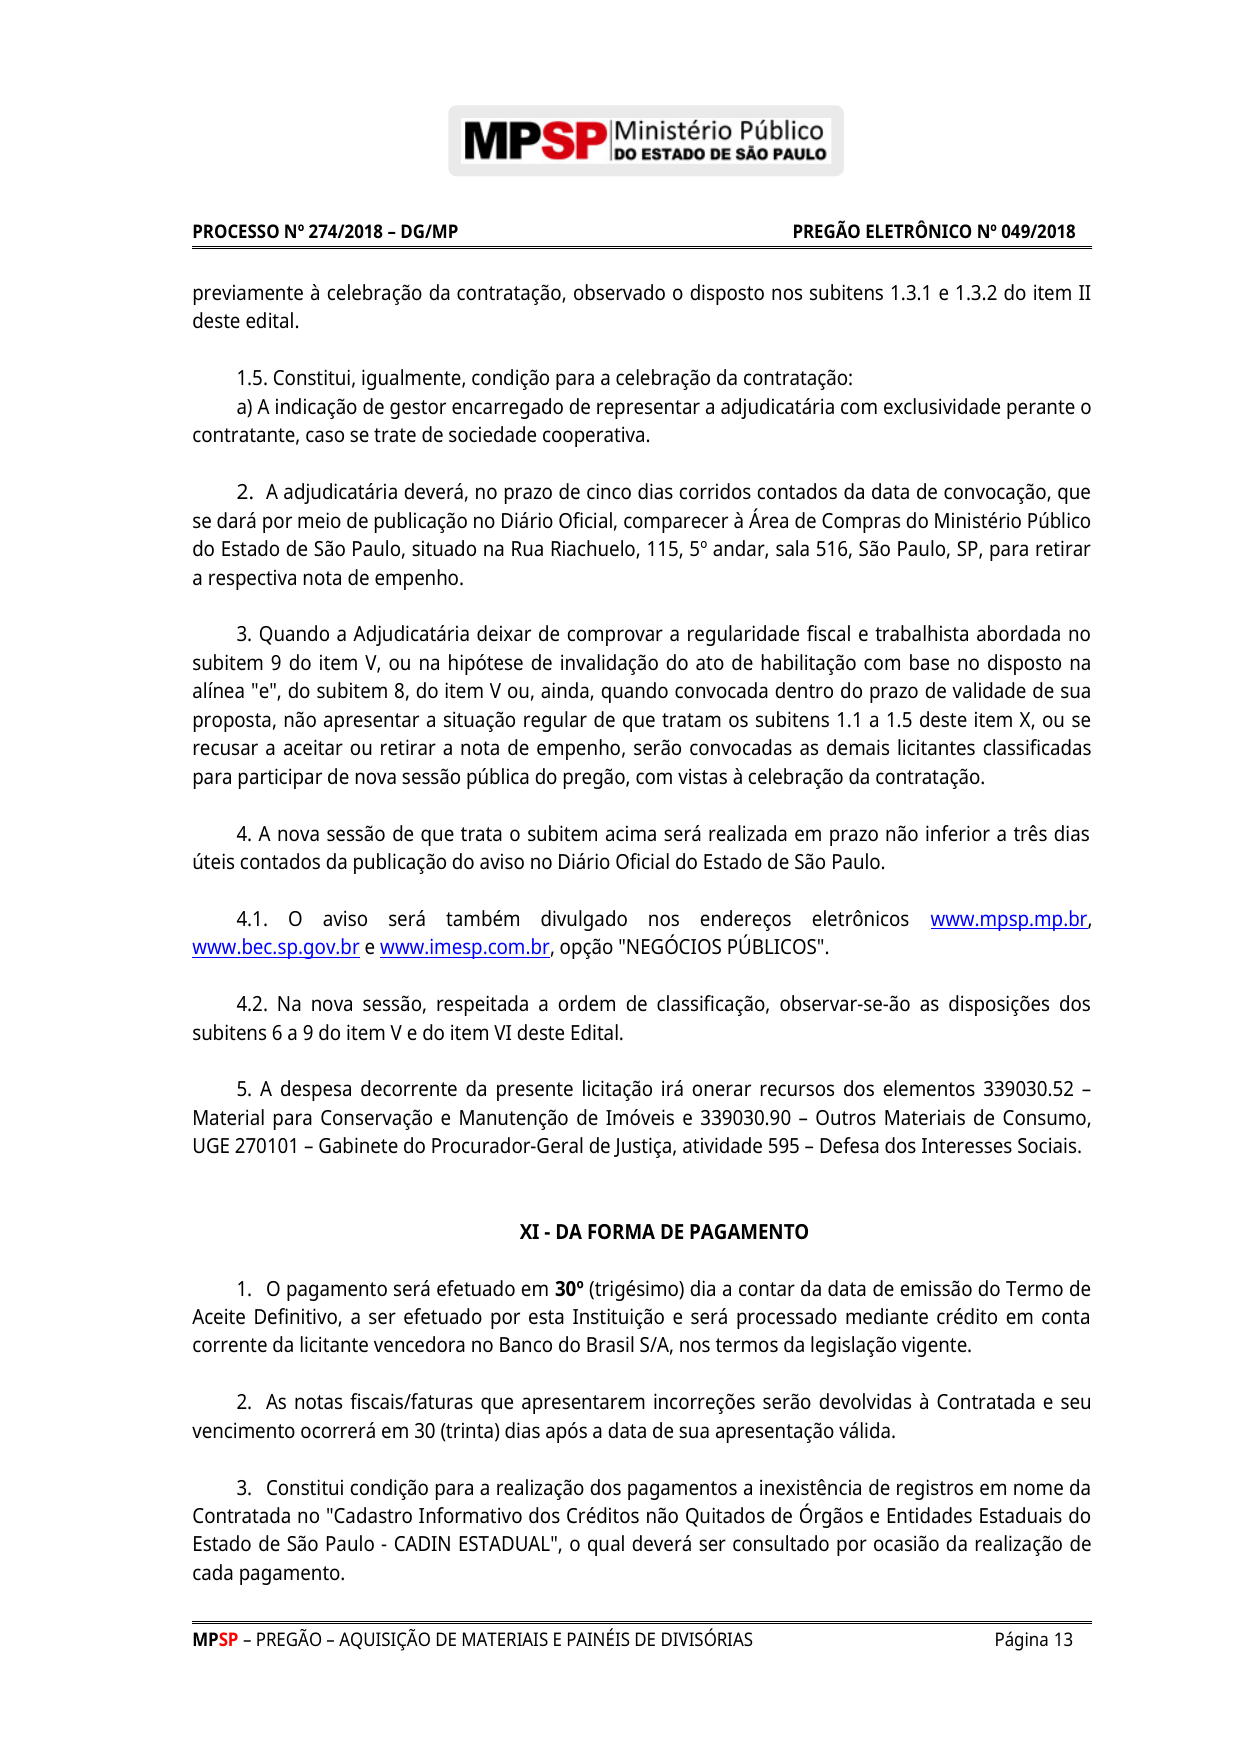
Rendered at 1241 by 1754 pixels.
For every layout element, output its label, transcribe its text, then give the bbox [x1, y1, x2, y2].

text a) A indicação de gestor encarregado de representar a adjudicatária com exclusividade perante o contratante, caso se trate de sociedade cooperativa. [192, 392, 1092, 449]
text 3. Constitui condição para a realização dos pagamentos a inexistência de registros em nome da Contratada no "Cadastro Informativo dos Créditos não Quitados de Órgãos e Entidades Estaduais do Estado de São Paulo - CADIN ESTADUAL", o qual deverá ser consultado por ocasião da realização de cada pagamento. [192, 1473, 1092, 1586]
text 1.5. Constitui, igualmente, condição para a celebração da contratação: [192, 363, 1092, 392]
text 4.1. O aviso será também divulgado nos endereços eletrônicos www.mpsp.mp.br, www.bec.sp.gov.br e www.imesp.com.br, opção "NEGÓCIOS PÚBLICOS". [192, 904, 1092, 961]
text 4. A nova sessão de que trata o subitem acima será realizada em prazo não inferior a três dias úteis contados da publicação do aviso no Diário Oficial do Estado de São Paulo. [192, 819, 1092, 876]
text XI - DA FORMA DE PAGAMENTO [192, 1217, 1092, 1245]
text 1. O pagamento será efetuado em 30º (trigésimo) dia a contar da data de emissão do Termo de Aceite Definitivo, a ser efetuado por esta Instituição e será processado mediante crédito em conta corrente da licitante vencedora no Banco do Brasil S/A, nos termos da legislação vigente. [192, 1274, 1092, 1359]
text 2. As notas fiscais/faturas que apresentarem incorreções serão devolvidas à Contratada e seu vencimento ocorrerá em 30 (trinta) dias após a data de sua apresentação válida. [192, 1387, 1092, 1444]
text 3. Quando a Adjudicatária deixar de comprovar a regularidade fiscal e trabalhista abordada no subitem 9 do item V, ou na hipótese de invalidação do ato de habilitação com base no disposto na alínea "e", do subitem 8, do item V ou, ainda, quando convocada dentro do prazo de validade de sua proposta, não apresentar a situação regular de que tratam os subitens 1.1 a 1.5 deste item X, ou se recusar a aceitar ou retirar a nota de empenho, serão convocadas as demais licitantes classificadas para participar de nova sessão pública do pregão, com vistas à celebração da contratação. [192, 619, 1092, 790]
text 5. A despesa decorrente da presente licitação irá onerar recursos dos elementos 339030.52 – Material para Conservação e Manutenção de Imóveis e 339030.90 – Outros Materiais de Consumo, UGE 270101 – Gabinete do Procurador-Geral de Justiça, atividade 595 – Defesa dos Interesses Sociais. [192, 1074, 1092, 1160]
list A adjudicatária deverá, no prazo de cinco dias corridos contados da data de convocação, que se dará por meio de publicação no Diário Oficial, comparecer à Área de Compras do Ministério Público do Estado de São Paulo, situado na Rua Riachuelo, 115, 5º andar, sala 516, São Paulo, SP, para retirar a respectiva nota de empenho. [192, 477, 1092, 591]
text 4.2. Na nova sessão, respeitada a ordem de classificação, observar-se-ão as disposições dos subitens 6 a 9 do item V e do item VI deste Edital. [192, 989, 1092, 1046]
picture [461, 118, 831, 163]
